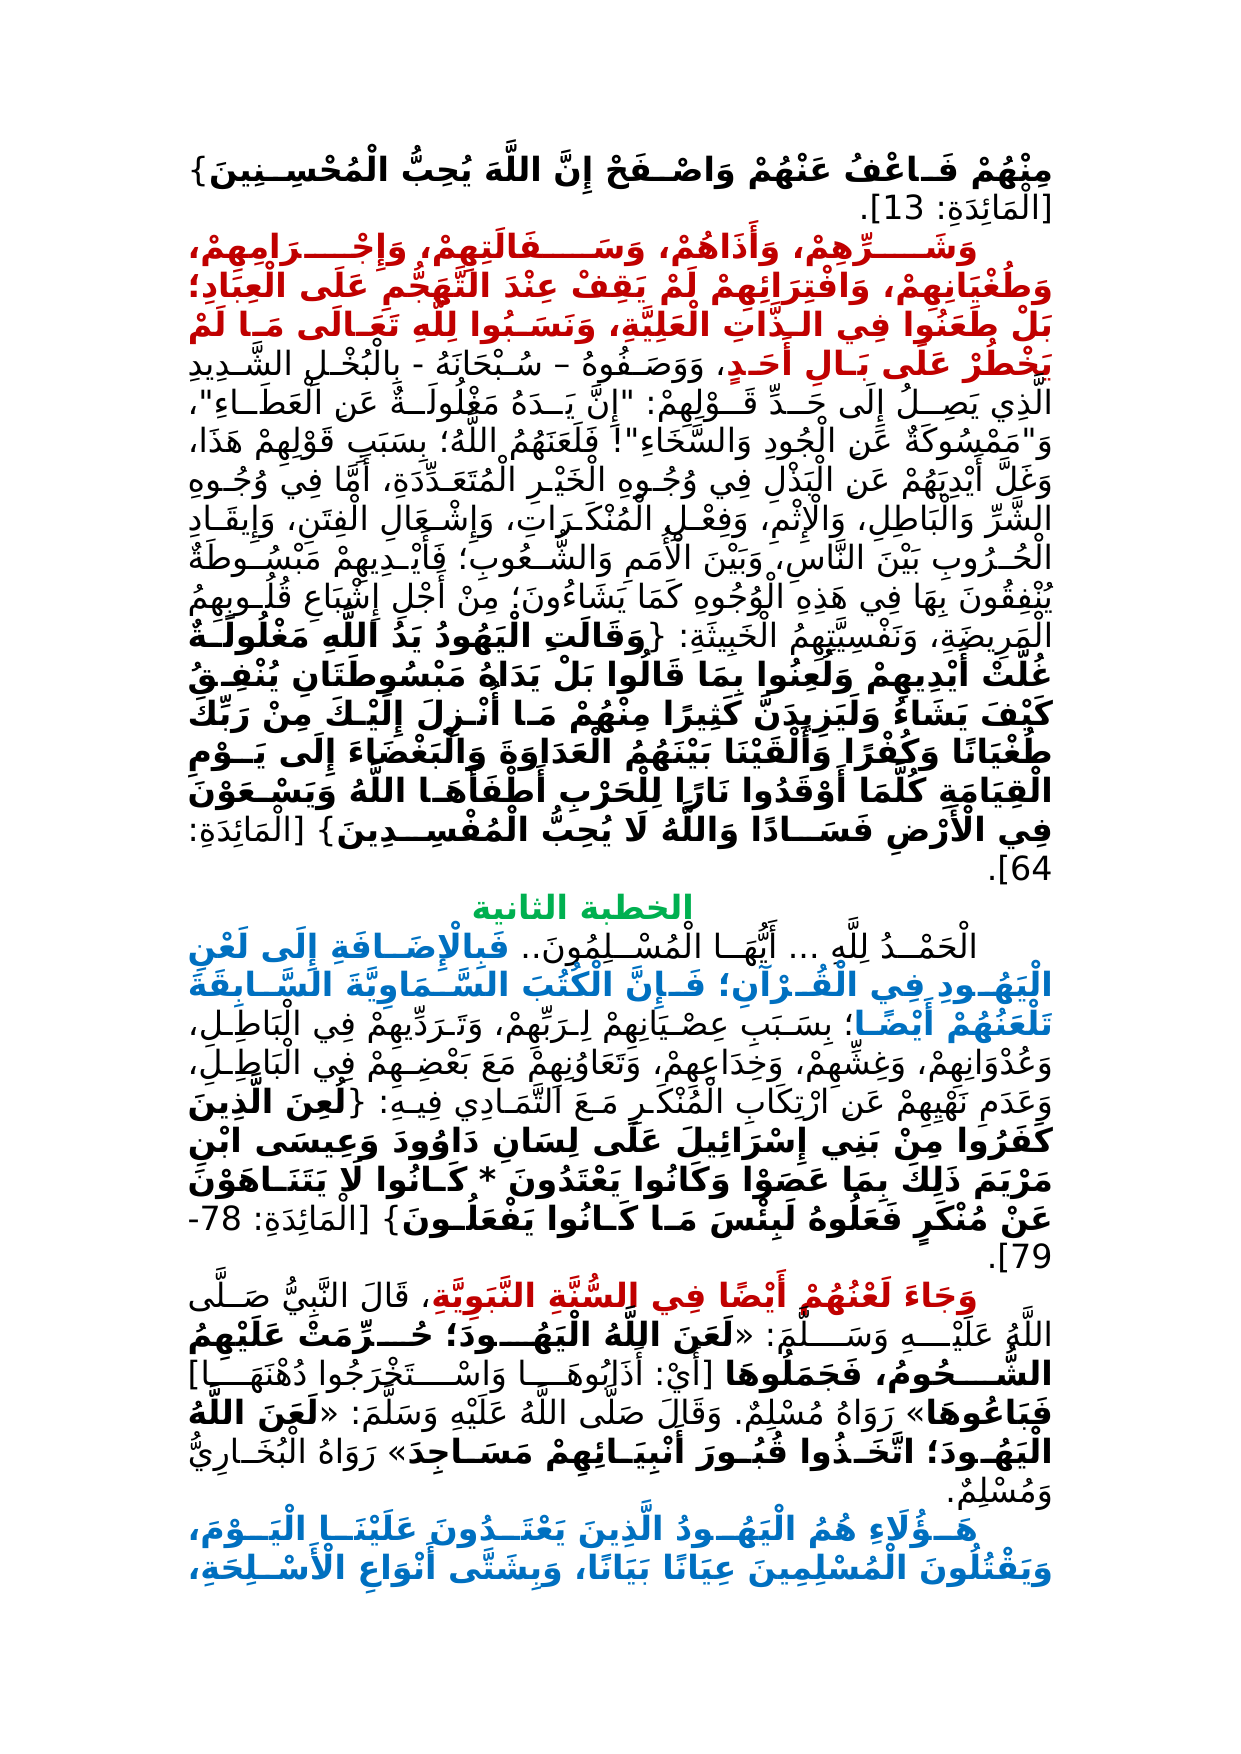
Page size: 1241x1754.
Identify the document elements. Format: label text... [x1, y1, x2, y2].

text الْحَمْدُ لِلَّهِ ... أَيُّهَا الْمُسْلِمُونَ.. فَبِالْإِضَافَةِ إِلَى لَعْنِ الْيَهُودِ فِي الْقُرْآنِ؛ فَإِنَّ الْكُتُبَ السَّمَاوِيَّةَ السَّابِقَةَ تَلْعَنُهُمْ أَيْضًا؛ بِسَبَبِ عِصْيَانِهِمْ لِرَبِّهِمْ، وَتَرَدِّيهِمْ فِي الْبَاطِلِ، وَعُدْوَانِهِمْ، وَغِشِّهِمْ، وَخِدَاعِهِمْ، وَتَعَاوُنِهِمْ مَعَ بَعْضِهِمْ فِي الْبَاطِلِ، وَعَدَمِ نَهْيِهِمْ عَنِ ارْتِكَابِ الْمُنْكَرِ مَعَ التَّمَادِي فِيهِ: {لُعِنَ الَّذِينَ كَفَرُوا مِنْ بَنِي إِسْرَائِيلَ عَلَى لِسَانِ دَاوُودَ وَعِيسَى ابْنِ مَرْيَمَ ذَلِكَ بِمَا عَصَوْا وَكَانُوا يَعْتَدُونَ * كَانُوا لَا يَتَنَاهَوْنَ عَنْ مُنْكَرٍ فَعَلُوهُ لَبِئْسَ مَا كَانُوا يَفْعَلُونَ} [الْمَائِدَةِ: 78-79]. [187, 927, 1053, 1277]
text وَشَرِّهِمْ، وَأَذَاهُمْ، وَسَفَالَتِهِمْ، وَإِجْرَامِهِمْ، وَطُغْيَانِهِمْ، وَافْتِرَائِهِمْ لَمْ يَقِفْ عِنْدَ التَّهَجُّمِ عَلَى الْعِبَادِ؛ بَلْ طَعَنُوا فِي الذَّاتِ الْعَلِيَّةِ، وَنَسَبُوا لِلَّهِ تَعَالَى مَا لَمْ يَخْطُرْ عَلَى بَالِ أَحَدٍ، وَوَصَفُوهُ – سُبْحَانَهُ - بِالْبُخْلِ الشَّدِيدِ الَّذِي يَصِلُ إِلَى حَدِّ قَوْلِهِمْ: "إِنَّ يَدَهُ مَغْلُولَةٌ عَنِ الْعَطَاءِ"، وَ"مَمْسُوكَةٌ عَنِ الْجُودِ وَالسَّخَاءِ"! فَلَعَنَهُمُ اللَّهُ؛ بِسَبَبِ قَوْلِهِمْ هَذَا، وَغَلَّ أَيْدِيَهُمْ عَنِ الْبَذْلِ فِي وُجُوهِ الْخَيْرِ الْمُتَعَدِّدَةِ، أَمَّا فِي وُجُوهِ الشَّرِّ وَالْبَاطِلِ، وَالْإِثْمِ، وَفِعْلِ الْمُنْكَرَاتِ، وَإِشْعَالِ الْفِتَنِ، وَإِيقَادِ الْحُرُوبِ بَيْنَ النَّاسِ، وَبَيْنَ الْأُمَمِ وَالشُّعُوبِ؛ فَأَيْدِيهِمْ مَبْسُوطَةٌ يُنْفِقُونَ بِهَا فِي هَذِهِ الْوُجُوهِ كَمَا يَشَاءُونَ؛ مِنْ أَجْلِ إِشْبَاعِ قُلُوبِهِمُ الْمَرِيضَةِ، وَنَفْسِيَّتِهِمُ الْخَبِيثَةِ: {وَقَالَتِ الْيَهُودُ يَدُ اللَّهِ مَغْلُولَةٌ غُلَّتْ أَيْدِيهِمْ وَلُعِنُوا بِمَا قَالُوا بَلْ يَدَاهُ مَبْسُوطَتَانِ يُنْفِقُ كَيْفَ يَشَاءُ وَلَيَزِيدَنَّ كَثِيرًا مِنْهُمْ مَا أُنْزِلَ إِلَيْكَ مِنْ رَبِّكَ طُغْيَانًا وَكُفْرًا وَأَلْقَيْنَا بَيْنَهُمُ الْعَدَاوَةَ وَالْبَغْضَاءَ إِلَى يَوْمِ الْقِيَامَةِ كُلَّمَا أَوْقَدُوا نَارًا لِلْحَرْبِ أَطْفَأَهَا اللَّهُ وَيَسْعَوْنَ فِي الْأَرْضِ فَسَادًا وَاللَّهُ لَا يُحِبُّ الْمُفْسِدِينَ} [الْمَائِدَةِ: 64]. [187, 228, 1053, 888]
text الخطبة الثانية [187, 888, 1053, 927]
text وَجَاءَ لَعْنُهُمْ أَيْضًا فِي السُّنَّةِ النَّبَوِيَّةِ، قَالَ النَّبِيُّ صَلَّى اللَّهُ عَلَيْهِ وَسَلَّمَ: «لَعَنَ اللَّهُ الْيَهُودَ؛ حُرِّمَتْ عَلَيْهِمُ الشُّحُومُ، فَجَمَلُوهَا [أَيْ: أَذَابُوهَا وَاسْتَخْرَجُوا دُهْنَهَا] فَبَاعُوهَا» رَوَاهُ مُسْلِمٌ. وَقَالَ صَلَّى اللَّهُ عَلَيْهِ وَسَلَّمَ: «لَعَنَ اللَّهُ الْيَهُودَ؛ اتَّخَذُوا قُبُورَ أَنْبِيَائِهِمْ مَسَاجِدَ» رَوَاهُ الْبُخَارِيُّ وَمُسْلِمٌ. [187, 1277, 1053, 1510]
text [187, 150, 1053, 228]
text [187, 1510, 1053, 1588]
